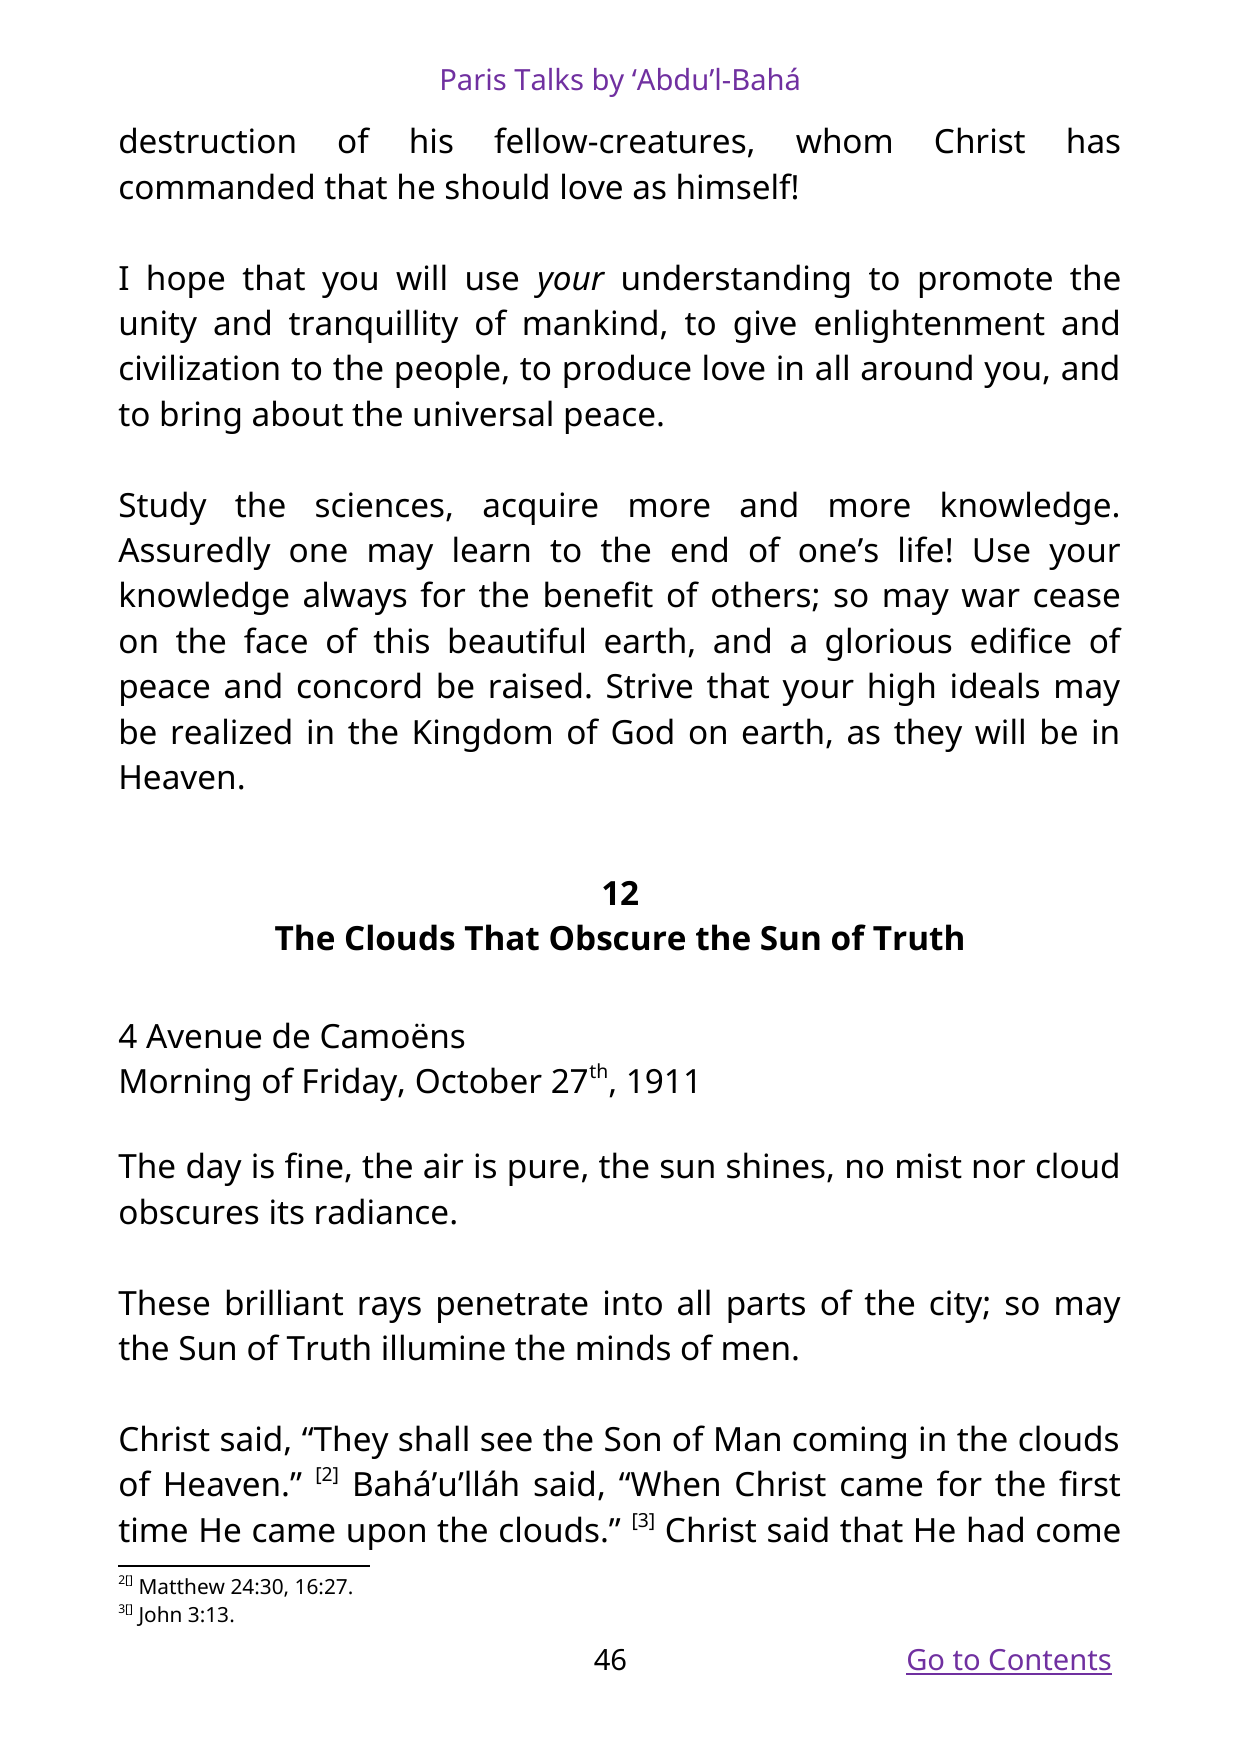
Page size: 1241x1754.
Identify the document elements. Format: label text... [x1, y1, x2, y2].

text Study the sciences, acquire more and more knowledge. Assuredly one may learn to the end of one’s life! Use your knowledge always for the benefit of others; so may war cease on the face of this beautiful earth, and a glorious edifice of peace and concord be raised. Strive that your high ideals may be realized in the Kingdom of God on earth, as they will be in Heaven. [118, 481, 1122, 799]
subtitle 12 The Clouds That Obscure the Sun of Truth [118, 870, 1122, 961]
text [118, 118, 1122, 209]
text I hope that you will use your understanding to promote the unity and tranquillity of mankind, to give enlightenment and civilization to the people, to produce love in all around you, and to bring about the universal peace. [118, 254, 1122, 436]
text These brilliant rays penetrate into all parts of the city; so may the Sun of Truth illumine the minds of men. [118, 1279, 1122, 1370]
text The day is fine, the air is pure, the sun shines, no mist nor cloud obscures its radiance. [118, 1143, 1122, 1234]
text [118, 1416, 1122, 1552]
